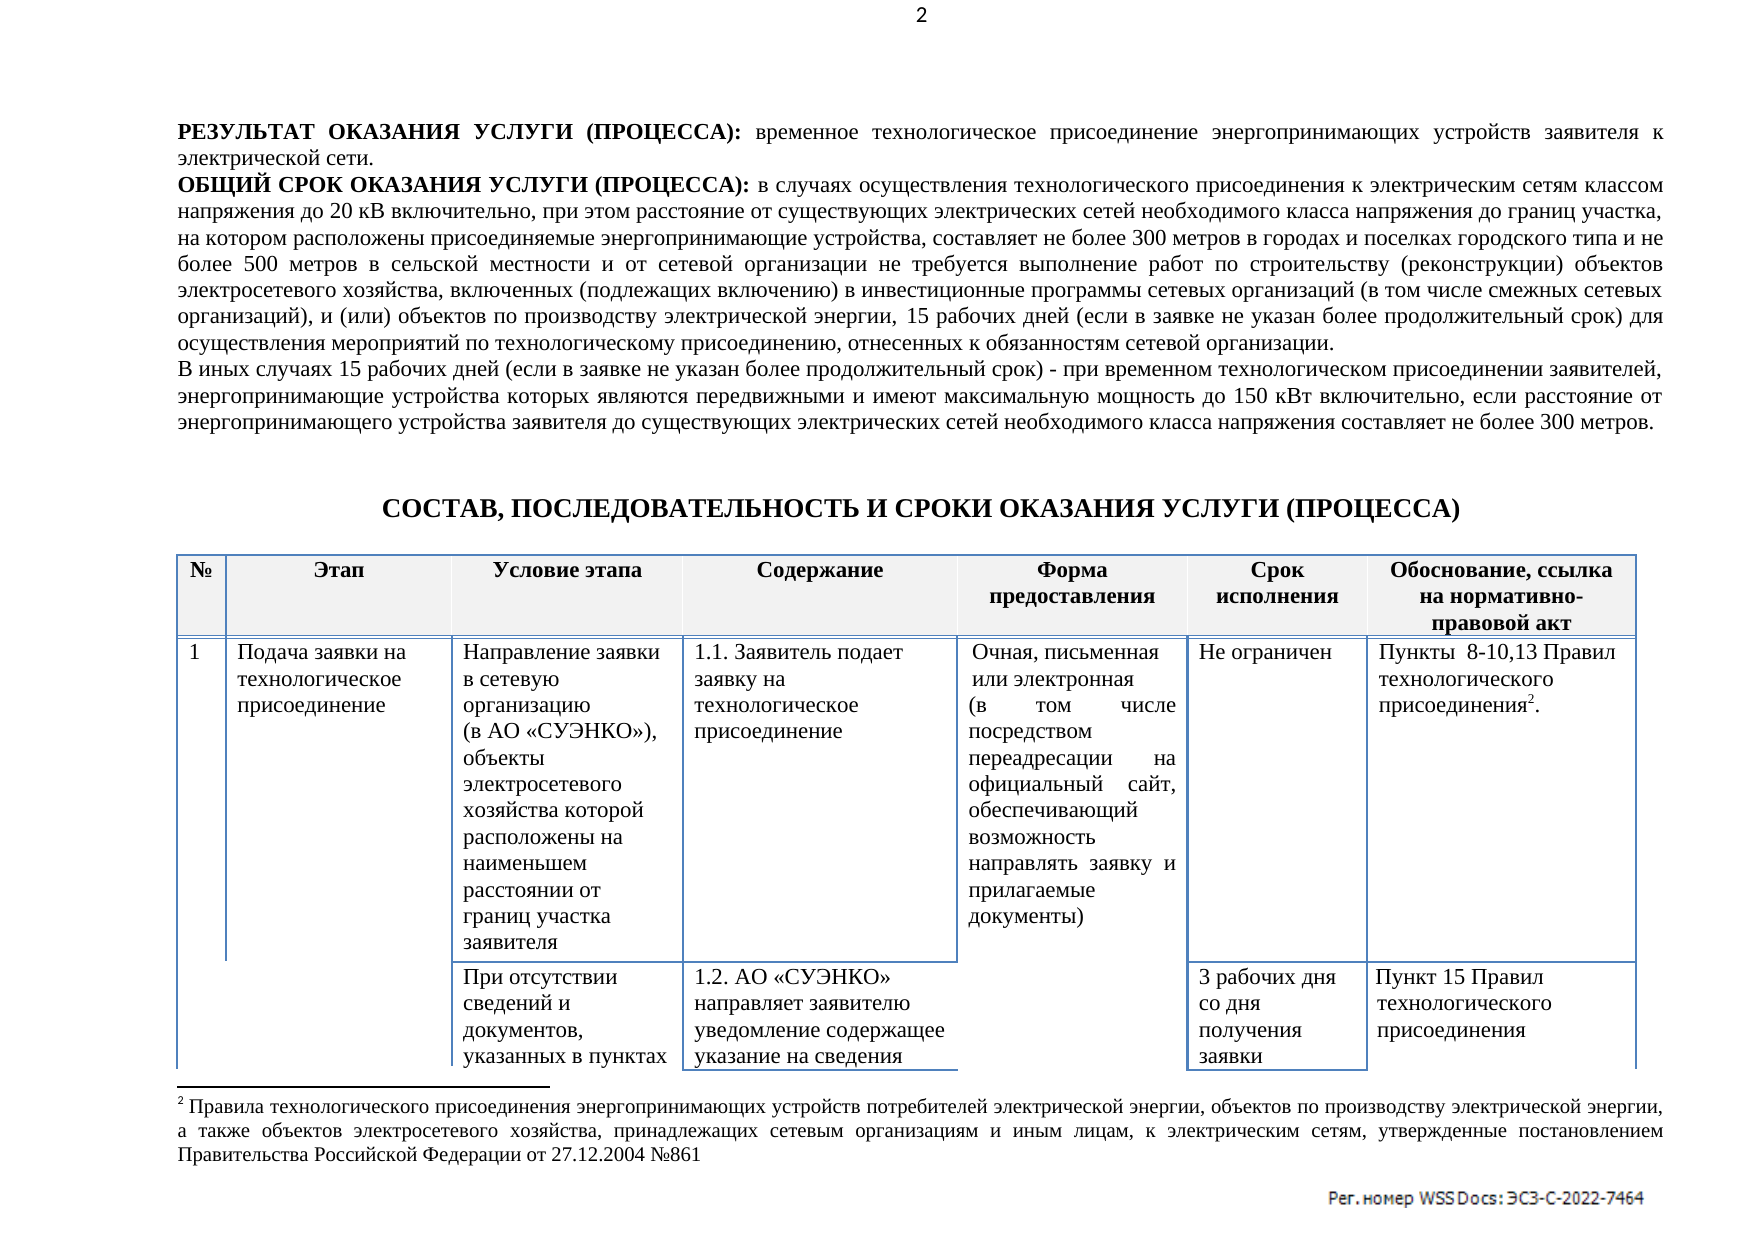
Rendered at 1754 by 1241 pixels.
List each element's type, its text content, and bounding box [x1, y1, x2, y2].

table_header Форма предоставления [958, 556, 1187, 635]
table_cell 1 [178, 639, 226, 1068]
table_cell Очная, письменная или электронная (в том числе посредством переадресации на официальный сайт, обеспечивающий возможность направлять заявку и прилагаемые документы) [957, 639, 1186, 1068]
text РЕЗУЛЬТАТ ОКАЗАНИЯ УСЛУГИ (ПРОЦЕССА): временное технологическое присоединение энергопринимающих устройств заявителя к электрической сети. [177, 118, 1665, 171]
text СОСТАВ, ПОСЛЕДОВАТЕЛЬНОСТЬ И СРОКИ ОКАЗАНИЯ УСЛУГИ (ПРОЦЕССА) [177, 492, 1665, 523]
table_header Содержание [683, 556, 957, 635]
table_cell Подача заявки на технологическое присоединение [226, 639, 452, 1068]
table_header Условие этапа [452, 556, 682, 635]
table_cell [684, 963, 957, 1068]
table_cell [452, 963, 682, 1068]
table_header Обоснование, ссылка на нормативно-правовой акт [1368, 556, 1635, 635]
table_cell 3 рабочих дня со дня получения заявки [1189, 963, 1366, 1068]
table_header Этап [227, 556, 451, 635]
list В иных случаях 15 рабочих дней (если в заявке не указан более продолжительный срок) - при временном технологическом присоединении заявителей, энергопринимающие устройства которых являются передвижными и имеют максимальную мощность до 150 кВт включительно, если расстояние от энергопринимающего устройства заявителя до существующих электрических сетей необходимого класса напряжения составляет не более 300 метров. [177, 355, 1665, 434]
text ОБЩИЙ СРОК ОКАЗАНИЯ УСЛУГИ (ПРОЦЕССА): в случаях осуществления технологического присоединения к электрическим сетям классом напряжения до 20 кВ включительно, при этом расстояние от существующих электрических сетей необходимого класса напряжения до границ участка, на котором расположены присоединяемые энергопринимающие устройства, составляет не более 300 метров в городах и поселках городского типа и не более 500 метров в сельской местности и от сетевой организации не требуется выполнение работ по строительству (реконструкции) объектов электросетевого хозяйства, включенных (подлежащих включению) в инвестиционные программы сетевых организаций (в том числе смежных сетевых организаций), и (или) объектов по производству электрической энергии, 15 рабочих дней (если в заявке не указан более продолжительный срок) для осуществления мероприятий по технологическому присоединению, отнесенных к обязанностям сетевой организации. [177, 171, 1665, 355]
table_cell 1.1. Заявитель подает заявку на технологическое присоединение [684, 639, 956, 961]
table_cell Не ограничен [1189, 639, 1366, 961]
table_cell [1368, 963, 1635, 1068]
table_header Срок исполнения [1188, 556, 1367, 635]
table_cell Пункты 8-10,13 Правил технологического присоединения. [1368, 639, 1635, 961]
table_cell Направление заявки в сетевую организацию (в АО «СУЭНКО»), объекты электросетевого хозяйства которой расположены на наименьшем расстоянии от границ участка заявителя [453, 639, 682, 961]
table_header № [178, 556, 225, 635]
picture [1327, 1187, 1666, 1208]
